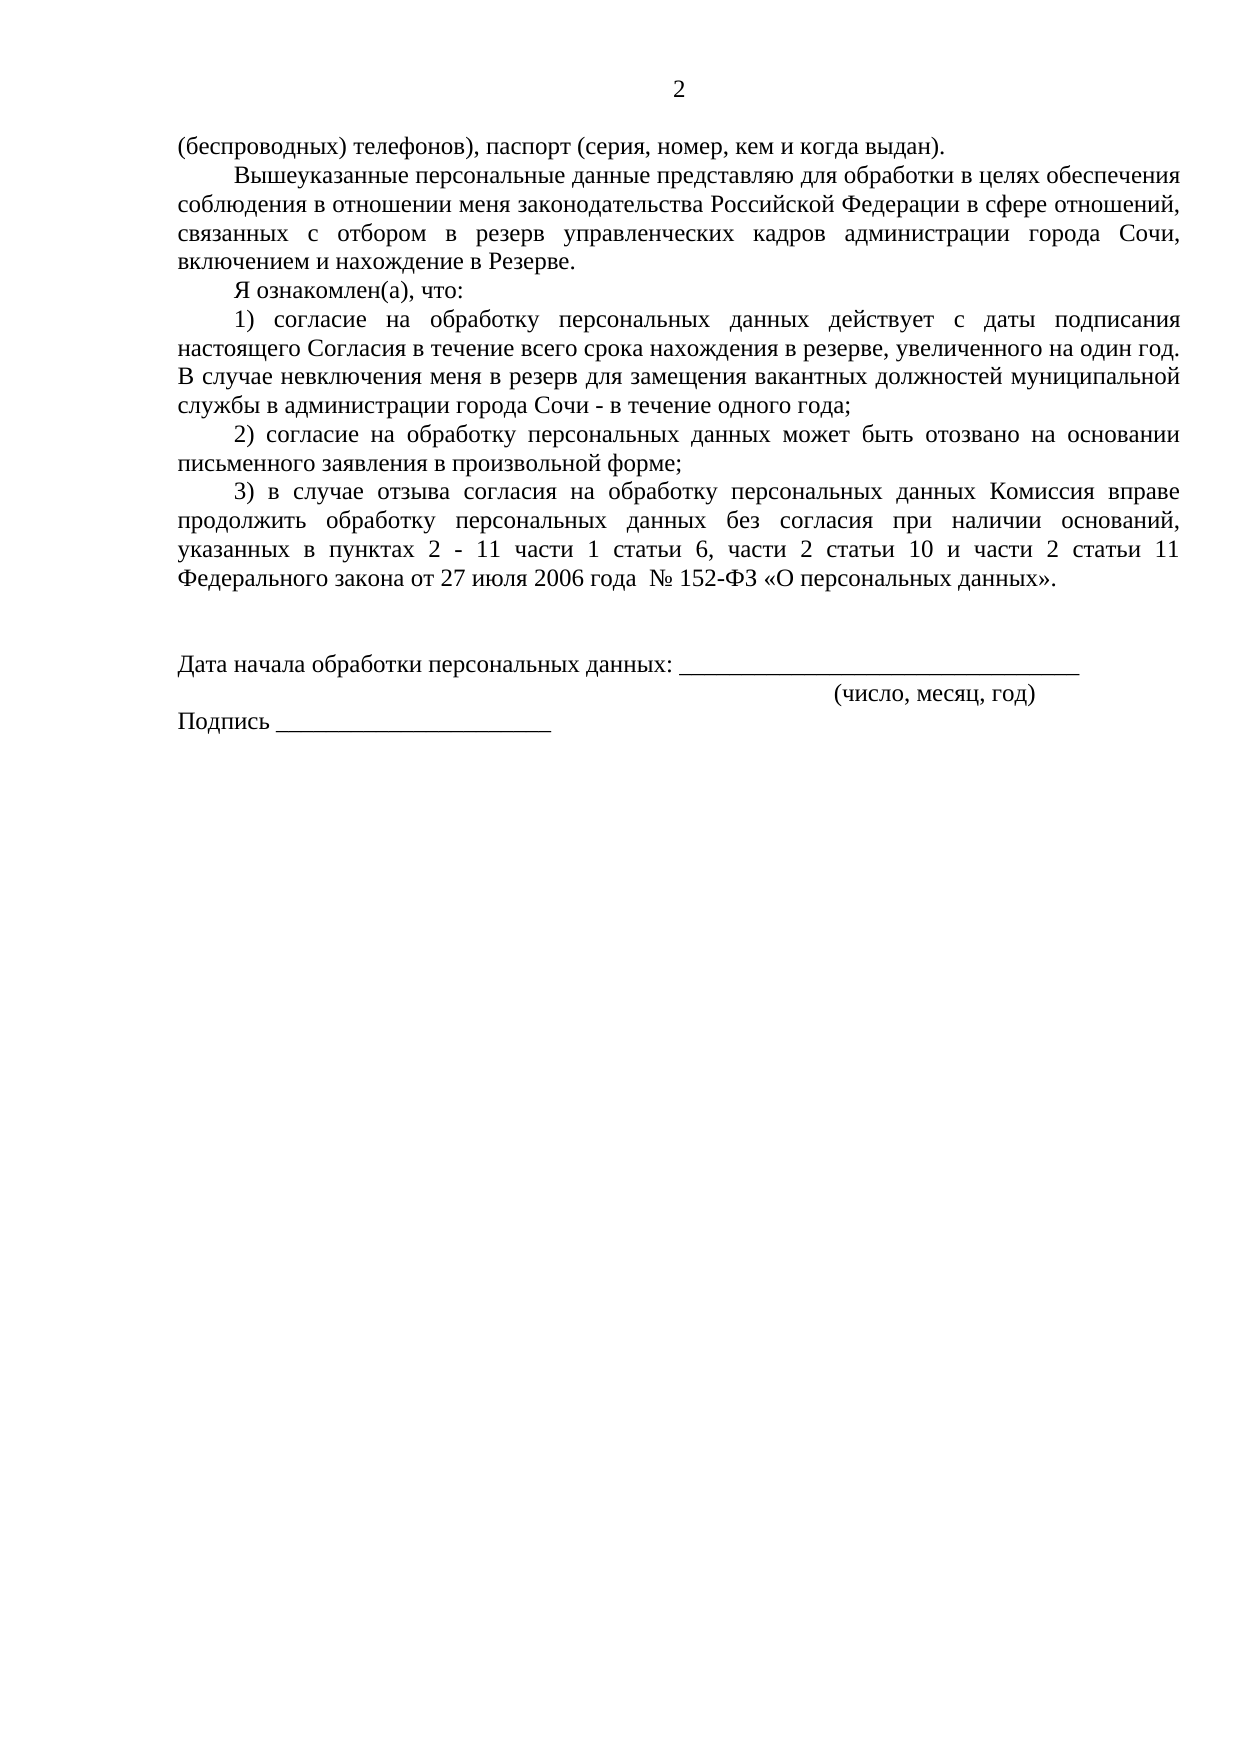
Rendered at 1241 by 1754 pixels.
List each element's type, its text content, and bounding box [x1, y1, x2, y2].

text Вышеуказанные персональные данные представляю для обработки в целях обеспечения соблюдения в отношении меня законодательства Российской Федерации в сфере отношений, связанных с отбором в резерв управленческих кадров администрации города Сочи, включением и нахождение в Резерве. [177, 160, 1181, 275]
text Подпись ______________________ [177, 706, 1181, 735]
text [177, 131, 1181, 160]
text Дата начала обработки персональных данных: ________________________________ [177, 649, 1181, 678]
text 2) согласие на обработку персональных данных может быть отозвано на основании письменного заявления в произвольной форме; [177, 419, 1181, 476]
text (число, месяц, год) [177, 678, 1181, 706]
text Я ознакомлен(а), что: [177, 275, 1181, 304]
text 1) согласие на обработку персональных данных действует с даты подписания настоящего Согласия в течение всего срока нахождения в резерве, увеличенного на один год. В случае невключения меня в резерв для замещения вакантных должностей муниципальной службы в администрации города Сочи - в течение одного года; [177, 304, 1181, 419]
text 3) в случае отзыва согласия на обработку персональных данных Комиссия вправе продолжить обработку персональных данных без согласия при наличии оснований, указанных в пунктах 2 - 11 части 1 статьи 6, части 2 статьи 10 и части 2 статьи 11 Федерального закона от 27 июля 2006 года № 152-ФЗ «О персональных данных». [177, 476, 1181, 591]
